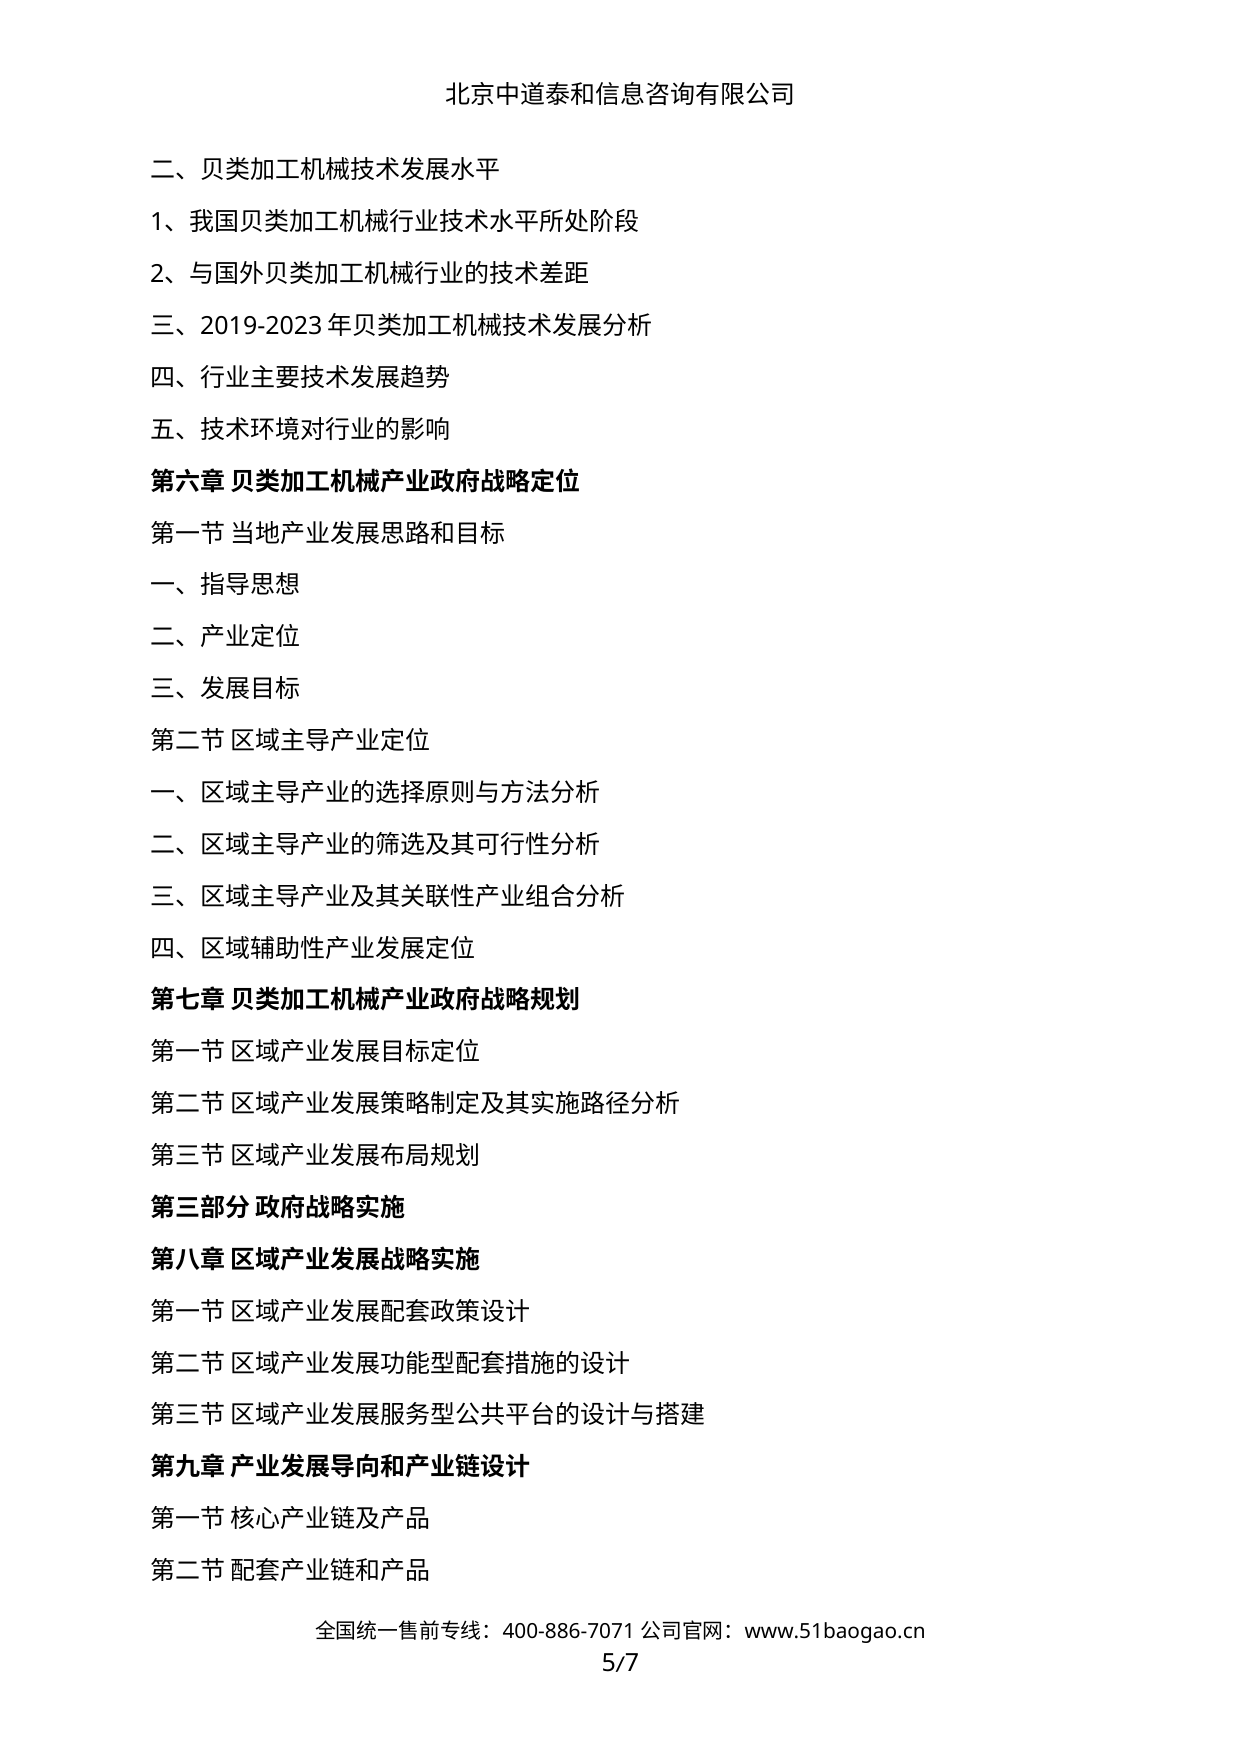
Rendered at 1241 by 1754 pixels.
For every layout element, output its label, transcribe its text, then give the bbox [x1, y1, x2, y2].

text 第二节 区域主导产业定位 [150, 721, 1090, 757]
text 二、区域主导产业的筛选及其可行性分析 [150, 824, 1090, 861]
text 一、指导思想 [150, 565, 1090, 601]
text 第一节 核心产业链及产品 [150, 1499, 1090, 1535]
text 第六章 贝类加工机械产业政府战略定位 [150, 461, 1090, 497]
text 第一节 区域产业发展配套政策设计 [150, 1291, 1090, 1327]
text 三、2019-2023年贝类加工机械技术发展分析 [150, 306, 1090, 342]
text 第一节 区域产业发展目标定位 [150, 1032, 1090, 1068]
text 第三节 区域产业发展服务型公共平台的设计与搭建 [150, 1395, 1090, 1431]
text 第一节 当地产业发展思路和目标 [150, 513, 1090, 549]
text 第七章 贝类加工机械产业政府战略规划 [150, 980, 1090, 1016]
text 第三部分 政府战略实施 [150, 1187, 1090, 1224]
text 1、我国贝类加工机械行业技术水平所处阶段 [150, 202, 1090, 238]
text 四、行业主要技术发展趋势 [150, 357, 1090, 394]
text 第八章 区域产业发展战略实施 [150, 1239, 1090, 1276]
text 五、技术环境对行业的影响 [150, 409, 1090, 446]
text 第三节 区域产业发展布局规划 [150, 1136, 1090, 1172]
text 第二节 区域产业发展功能型配套措施的设计 [150, 1343, 1090, 1379]
text 三、区域主导产业及其关联性产业组合分析 [150, 876, 1090, 912]
text 二、产业定位 [150, 617, 1090, 653]
text 二、贝类加工机械技术发展水平 [150, 150, 1090, 186]
text 四、区域辅助性产业发展定位 [150, 928, 1090, 964]
text 第二节 区域产业发展策略制定及其实施路径分析 [150, 1084, 1090, 1120]
text 2、与国外贝类加工机械行业的技术差距 [150, 254, 1090, 290]
text 第九章 产业发展导向和产业链设计 [150, 1447, 1090, 1483]
text 第二节 配套产业链和产品 [150, 1551, 1090, 1587]
text 三、发展目标 [150, 669, 1090, 705]
text 一、区域主导产业的选择原则与方法分析 [150, 772, 1090, 809]
